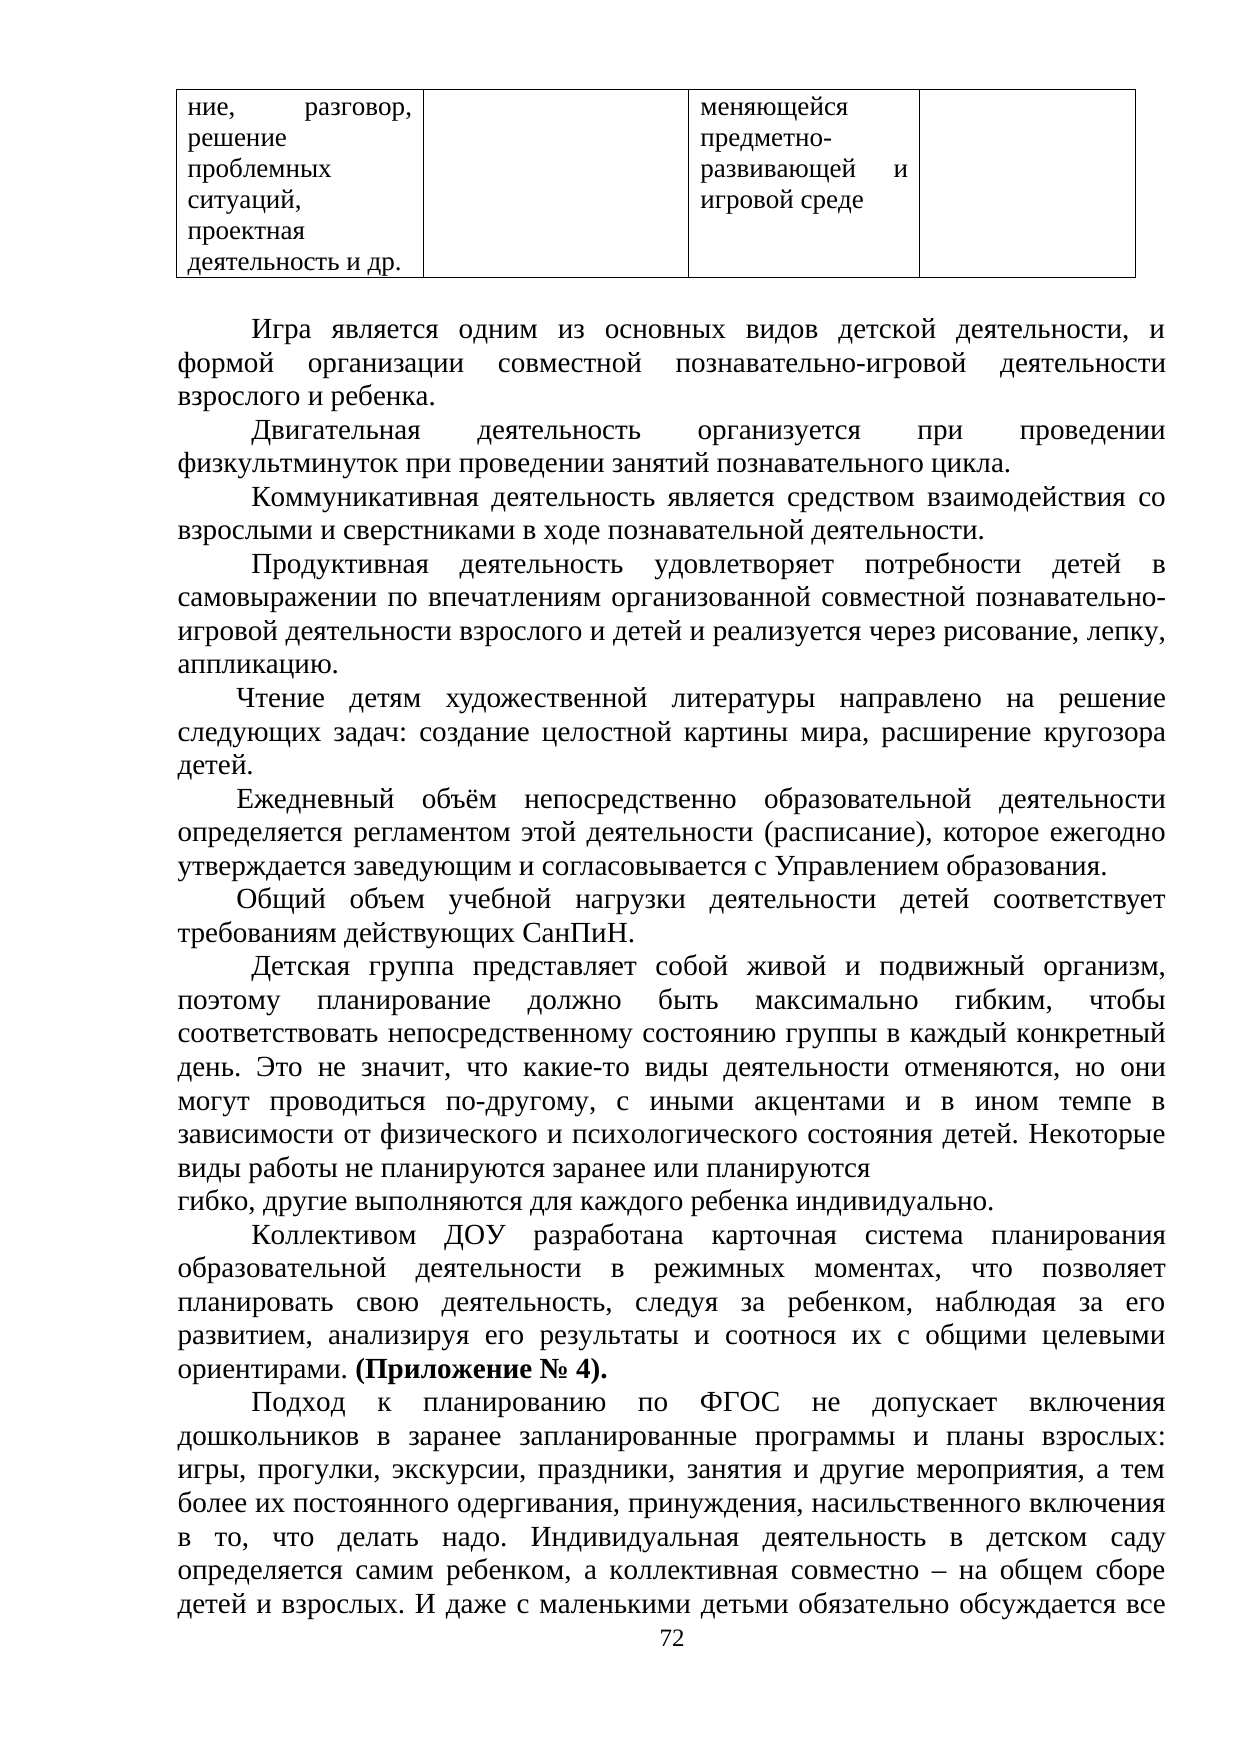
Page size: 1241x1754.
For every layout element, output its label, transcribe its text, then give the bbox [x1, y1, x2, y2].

text Двигательная деятельность организуется при проведении физкультминуток при проведении занятий познавательного цикла. [177, 412, 1167, 479]
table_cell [177, 90, 423, 277]
text Детская группа представляет собой живой и подвижный организм, поэтому планирование должно быть максимально гибким, чтобы соответствовать непосредственному состоянию группы в каждый конкретный день. Это не значит, что какие-то виды деятельности отменяются, но они могут проводиться по-другому, с иными акцентами и в ином темпе в зависимости от физического и психологического состояния детей. Некоторые виды работы не планируются заранее или планируются [177, 948, 1167, 1183]
text Игра является одним из основных видов детской деятельности, и формой организации совместной познавательно-игровой деятельности взрослого и ребенка. [177, 311, 1167, 412]
text Ежедневный объём непосредственно образовательной деятельности определяется регламентом этой деятельности (расписание), которое ежегодно утверждается заведующим и согласовывается с Управлением образования. [177, 781, 1167, 881]
text гибко, другие выполняются для каждого ребенка индивидуально. [177, 1183, 1167, 1217]
text Коммуникативная деятельность является средством взаимодействия со взрослыми и сверстниками в ходе познавательной деятельности. [177, 479, 1167, 546]
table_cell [689, 90, 919, 277]
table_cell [424, 90, 688, 277]
text Коллективом ДОУ разработана карточная система планирования образовательной деятельности в режимных моментах, что позволяет планировать свою деятельность, следуя за ребенком, наблюдая за его развитием, анализируя его результаты и соотнося их с общими целевыми ориентирами. (Приложение № 4). [177, 1217, 1167, 1384]
text Общий объем учебной нагрузки деятельности детей соответствует требованиям действующих СанПиН. [177, 881, 1167, 948]
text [177, 1384, 1167, 1619]
text Продуктивная деятельность удовлетворяет потребности детей в самовыражении по впечатлениям организованной совместной познавательно-игровой деятельности взрослого и детей и реализуется через рисование, лепку, аппликацию. [177, 546, 1167, 680]
text Чтение детям художественной литературы направлено на решение следующих задач: создание целостной картины мира, расширение кругозора детей. [177, 680, 1167, 781]
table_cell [920, 90, 1135, 277]
